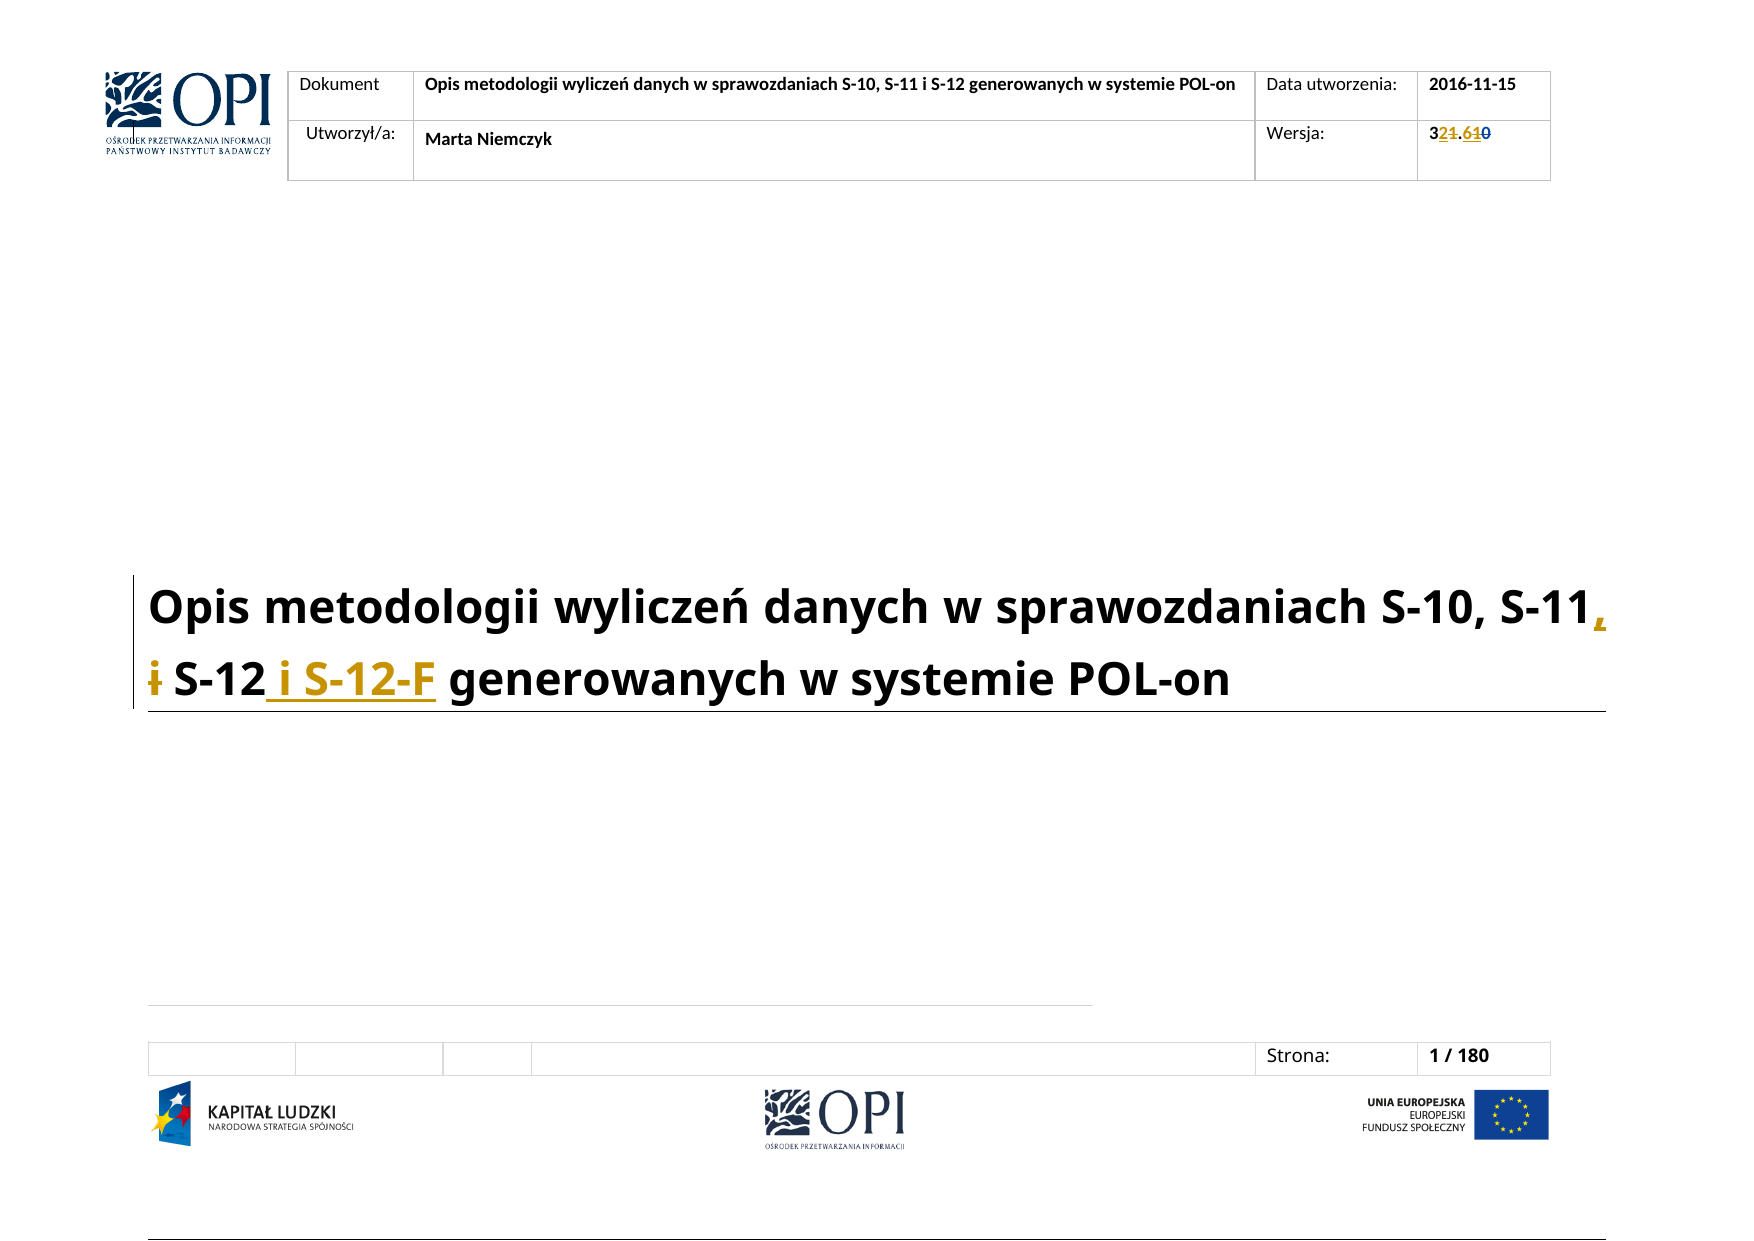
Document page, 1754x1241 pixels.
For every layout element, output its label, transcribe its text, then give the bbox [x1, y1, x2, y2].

text Opis metodologii wyliczeń danych w sprawozdaniach S-10, S-11 S-12 generowanych w systemie POL-on [148, 575, 1606, 711]
picture [729, 1076, 939, 1154]
picture [147, 1075, 357, 1154]
picture [1346, 1076, 1551, 1152]
